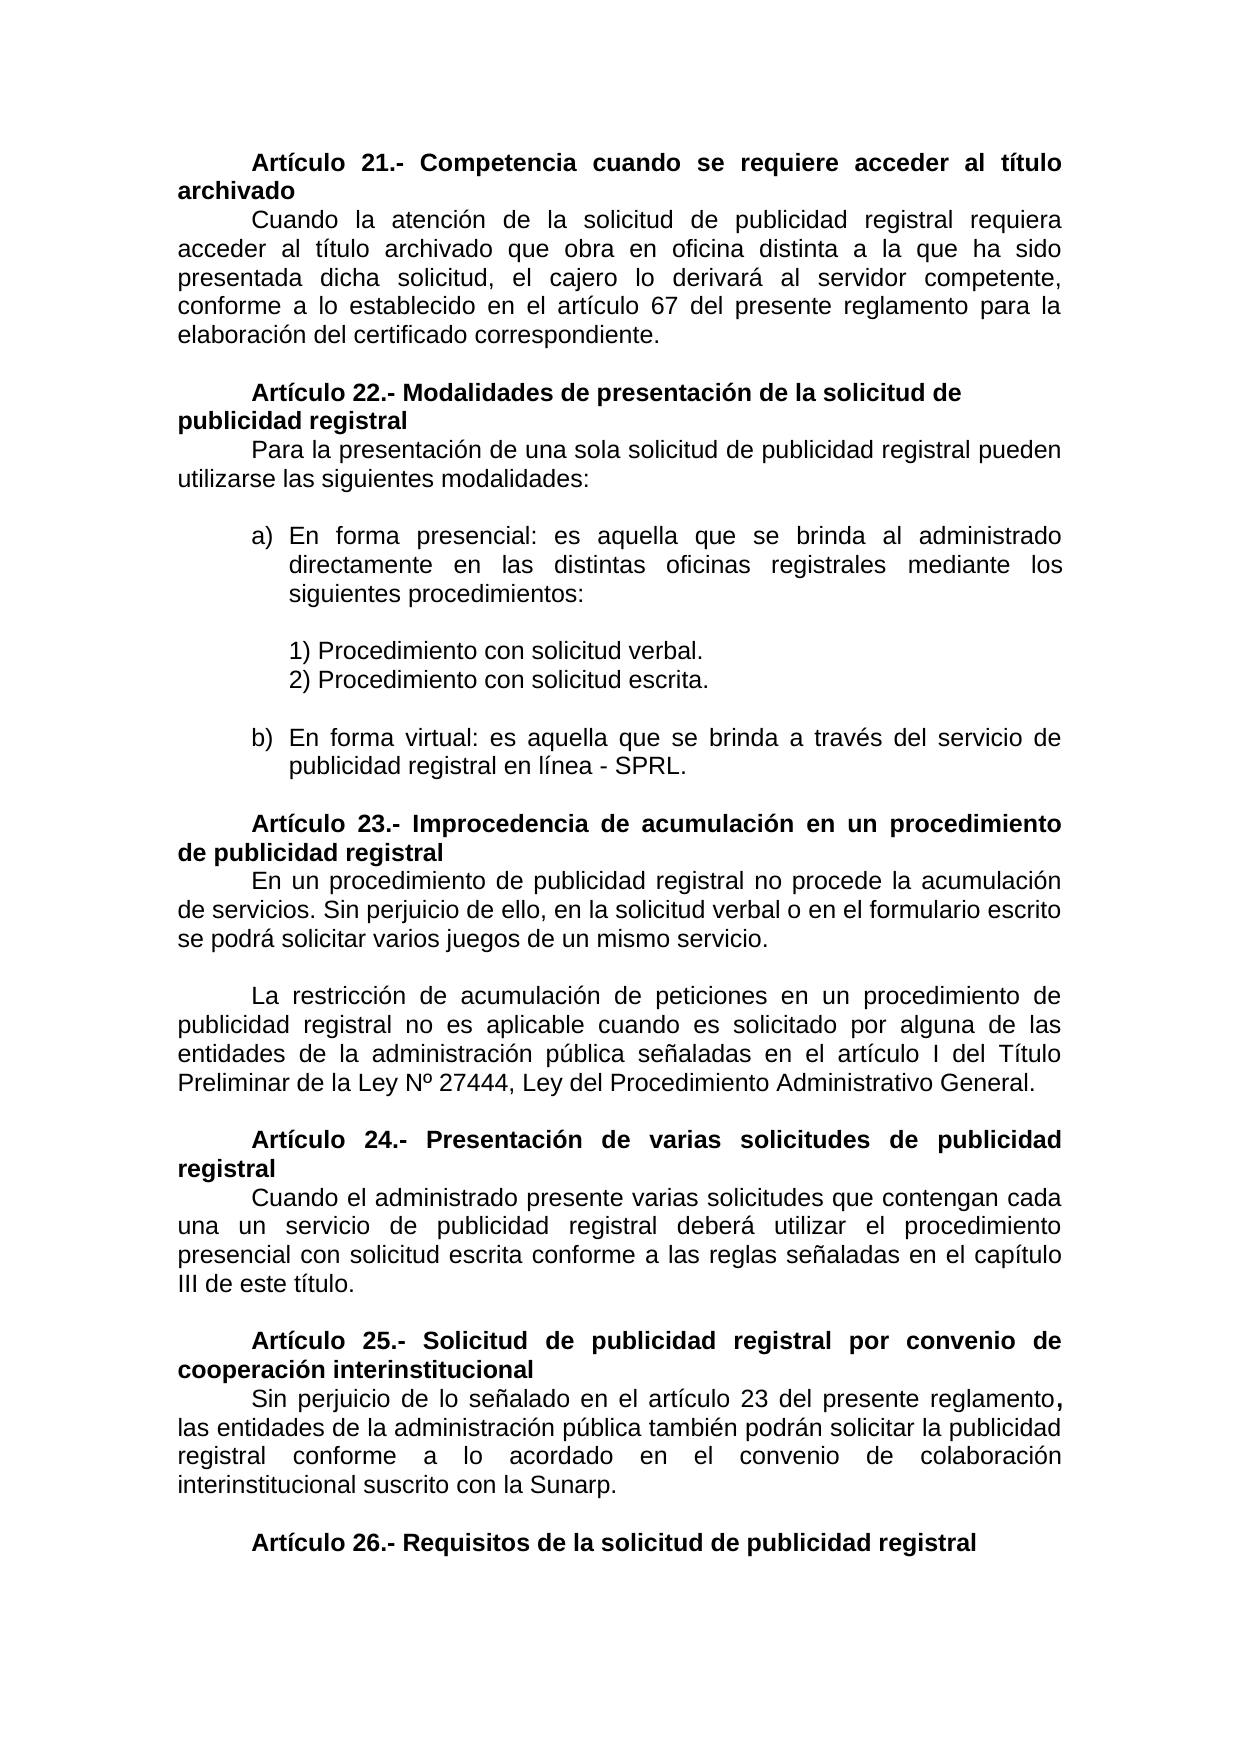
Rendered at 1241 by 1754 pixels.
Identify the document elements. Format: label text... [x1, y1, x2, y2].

text Artículo 24.- Presentación de varias solicitudes de publicidad registral [177, 1125, 1063, 1183]
text 2) Procedimiento con solicitud escrita. [215, 665, 1063, 694]
text Artículo 25.- Solicitud de publicidad registral por convenio de cooperación interinstitucional [177, 1326, 1063, 1384]
text Artículo 21.- Competencia cuando se requiere acceder al título archivado [177, 148, 1063, 205]
text En un procedimiento de publicidad registral no procede la acumulación de servicios. Sin perjuicio de ello, en la solicitud verbal o en el formulario escrito se podrá solicitar varios juegos de un mismo servicio. [177, 866, 1063, 953]
text 1) Procedimiento con solicitud verbal. [215, 636, 1063, 665]
text Sin perjuicio de lo señalado en el artículo 23 del presente reglamento, las entidades de la administración pública también podrán solicitar la publicidad registral conforme a lo acordado en el convenio de colaboración interinstitucional suscrito con la Sunarp. [177, 1384, 1063, 1499]
text Para la presentación de una sola solicitud de publicidad registral pueden utilizarse las siguientes modalidades: [177, 435, 1063, 493]
text Cuando el administrado presente varias solicitudes que contengan cada una un servicio de publicidad registral deberá utilizar el procedimiento presencial con solicitud escrita conforme a las reglas señaladas en el capítulo III de este título. [177, 1183, 1063, 1298]
list En forma virtual: es aquella que se brinda a través del servicio de publicidad registral en línea - SPRL. [251, 723, 1063, 780]
text Artículo 26.- Requisitos de la solicitud de publicidad registral [177, 1528, 1063, 1556]
list En forma presencial: es aquella que se brinda al administrado directamente en las distintas oficinas registrales mediante los siguientes procedimientos: [251, 521, 1063, 608]
text La restricción de acumulación de peticiones en un procedimiento de publicidad registral no es aplicable cuando es solicitado por alguna de las entidades de la administración pública señaladas en el artículo I del Título Preliminar de la Ley Nº 27444, Ley del Procedimiento Administrativo General. [177, 981, 1063, 1096]
text Artículo 22.- Modalidades de presentación de la solicitud de publicidad registral [177, 378, 1063, 435]
text Artículo 23.- Improcedencia de acumulación en un procedimiento de publicidad registral [177, 809, 1063, 866]
text Cuando la atención de la solicitud de publicidad registral requiera acceder al título archivado que obra en oficina distinta a la que ha sido presentada dicha solicitud, el cajero lo derivará al servidor competente, conforme a lo establecido en el artículo 67 del presente reglamento para la elaboración del certificado correspondiente. [177, 205, 1063, 349]
